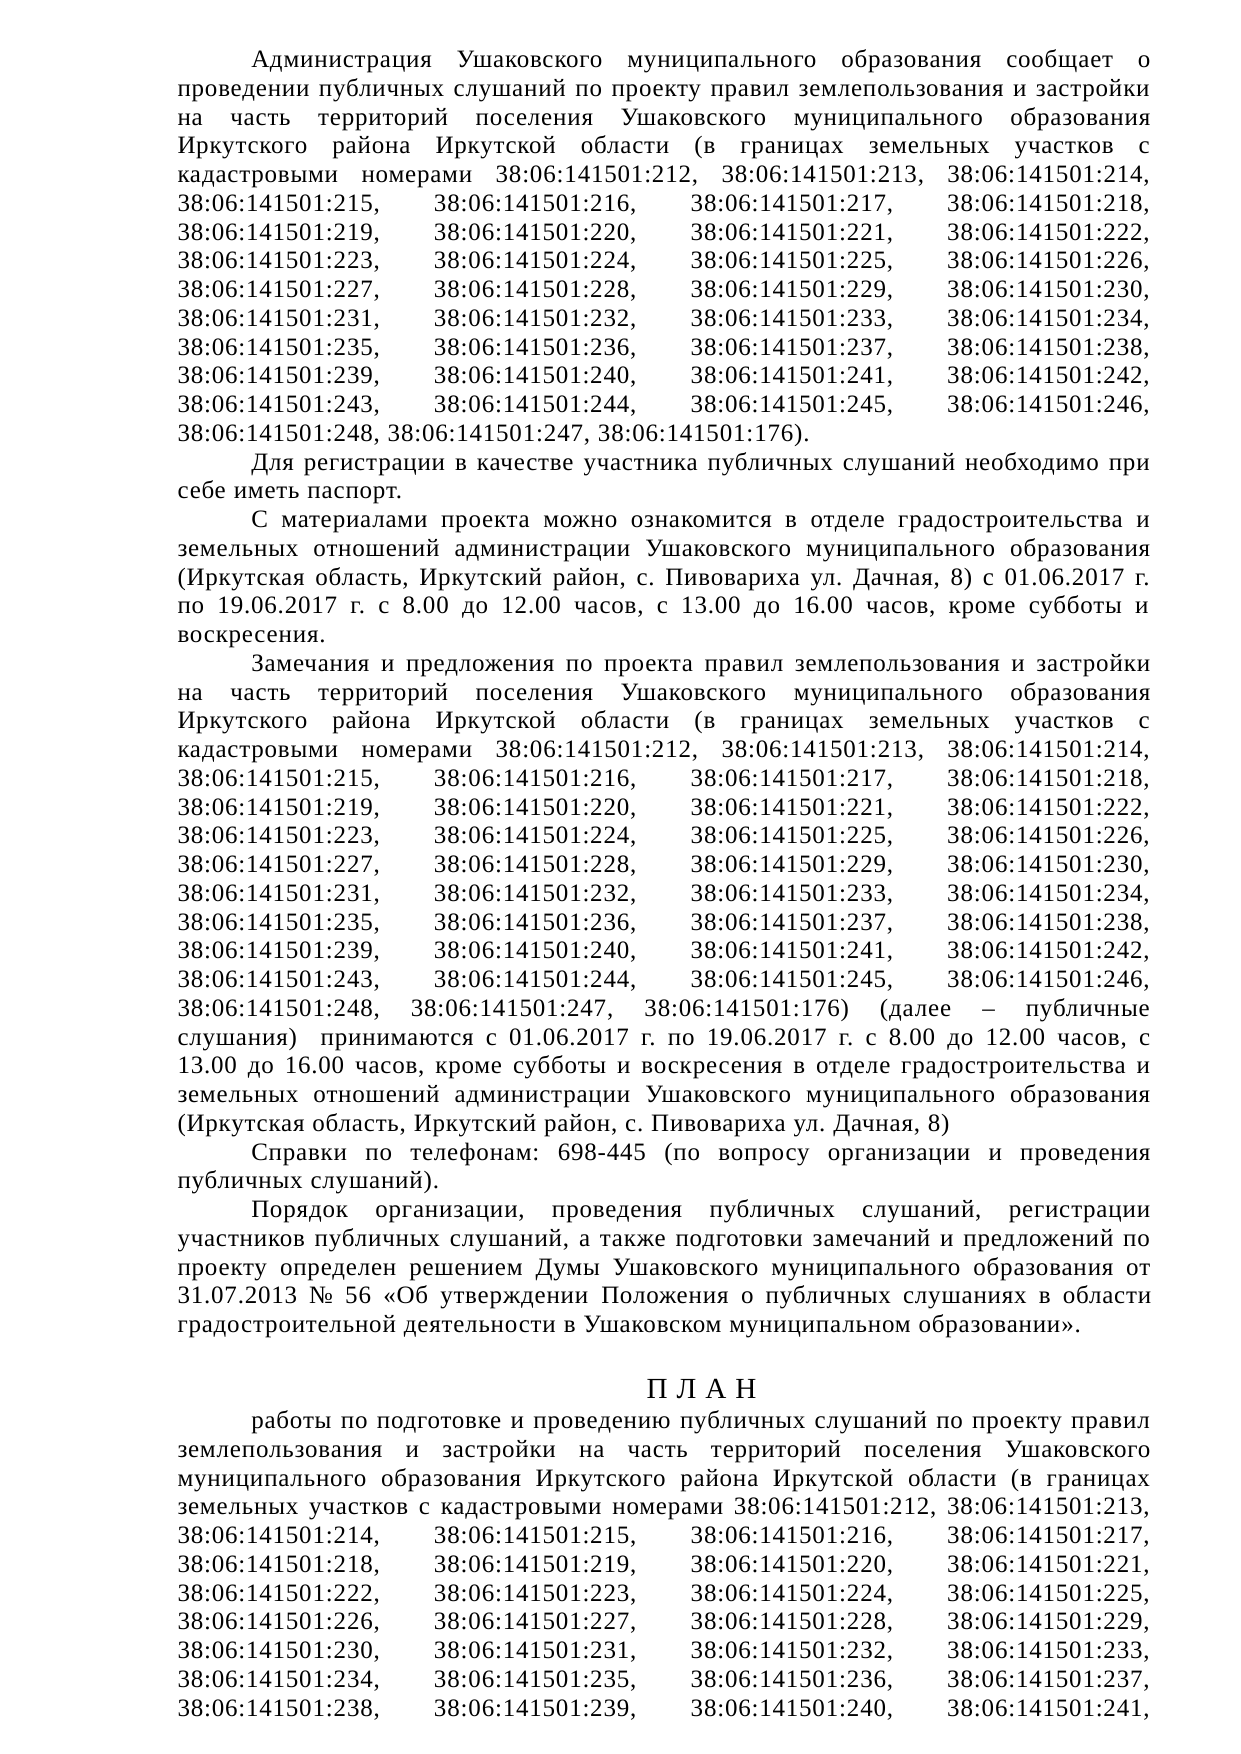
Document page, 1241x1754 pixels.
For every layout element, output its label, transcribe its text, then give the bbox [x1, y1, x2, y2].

text Замечания и предложения по проекта правил землепользования и застройки на часть территорий поселения Ушаковского муниципального образования Иркутского района Иркутской области (в границах земельных участков с кадастровыми номерами 38:06:141501:212, 38:06:141501:213, 38:06:141501:214, 38:06:141501:215, 38:06:141501:216, 38:06:141501:217, 38:06:141501:218, 38:06:141501:219, 38:06:141501:220, 38:06:141501:221, 38:06:141501:222, 38:06:141501:223, 38:06:141501:224, 38:06:141501:225, 38:06:141501:226, 38:06:141501:227, 38:06:141501:228, 38:06:141501:229, 38:06:141501:230, 38:06:141501:231, 38:06:141501:232, 38:06:141501:233, 38:06:141501:234, 38:06:141501:235, 38:06:141501:236, 38:06:141501:237, 38:06:141501:238, 38:06:141501:239, 38:06:141501:240, 38:06:141501:241, 38:06:141501:242, 38:06:141501:243, 38:06:141501:244, 38:06:141501:245, 38:06:141501:246, 38:06:141501:248, 38:06:141501:247, 38:06:141501:176) (далее – публичные слушания) принимаются с 01.06.2017 г. по 19.06.2017 г. с 8.00 до 12.00 часов, с 13.00 до 16.00 часов, кроме субботы и воскресения в отделе градостроительства и земельных отношений администрации Ушаковского муниципального образования (Иркутская область, Иркутский район, с. Пивовариха ул. Дачная, 8) [177, 648, 1152, 1137]
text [177, 1405, 1152, 1721]
text Порядок организации, проведения публичных слушаний, регистрации участников публичных слушаний, а также подготовки замечаний и предложений по проекту определен решением Думы Ушаковского муниципального образования от 31.07.2013 № 56 «Об утверждении Положения о публичных слушаниях в области градостроительной деятельности в Ушаковском муниципальном образовании». [177, 1194, 1152, 1338]
text С материалами проекта можно ознакомится в отделе градостроительства и земельных отношений администрации Ушаковского муниципального образования (Иркутская область, Иркутский район, с. Пивовариха ул. Дачная, 8) с 01.06.2017 г. по 19.06.2017 г. с 8.00 до 12.00 часов, с 13.00 до 16.00 часов, кроме субботы и воскресения. [177, 504, 1152, 648]
text П Л А Н [177, 1372, 1152, 1405]
text Справки по телефонам: 698-445 (по вопросу организации и проведения публичных слушаний). [177, 1137, 1152, 1194]
text Администрация Ушаковского муниципального образования сообщает о проведении публичных слушаний по проекту правил землепользования и застройки на часть территорий поселения Ушаковского муниципального образования Иркутского района Иркутской области (в границах земельных участков с кадастровыми номерами 38:06:141501:212, 38:06:141501:213, 38:06:141501:214, 38:06:141501:215, 38:06:141501:216, 38:06:141501:217, 38:06:141501:218, 38:06:141501:219, 38:06:141501:220, 38:06:141501:221, 38:06:141501:222, 38:06:141501:223, 38:06:141501:224, 38:06:141501:225, 38:06:141501:226, 38:06:141501:227, 38:06:141501:228, 38:06:141501:229, 38:06:141501:230, 38:06:141501:231, 38:06:141501:232, 38:06:141501:233, 38:06:141501:234, 38:06:141501:235, 38:06:141501:236, 38:06:141501:237, 38:06:141501:238, 38:06:141501:239, 38:06:141501:240, 38:06:141501:241, 38:06:141501:242, 38:06:141501:243, 38:06:141501:244, 38:06:141501:245, 38:06:141501:246, 38:06:141501:248, 38:06:141501:247, 38:06:141501:176). [177, 44, 1152, 447]
text Для регистрации в качестве участника публичных слушаний необходимо при себе иметь паспорт. [177, 447, 1152, 504]
